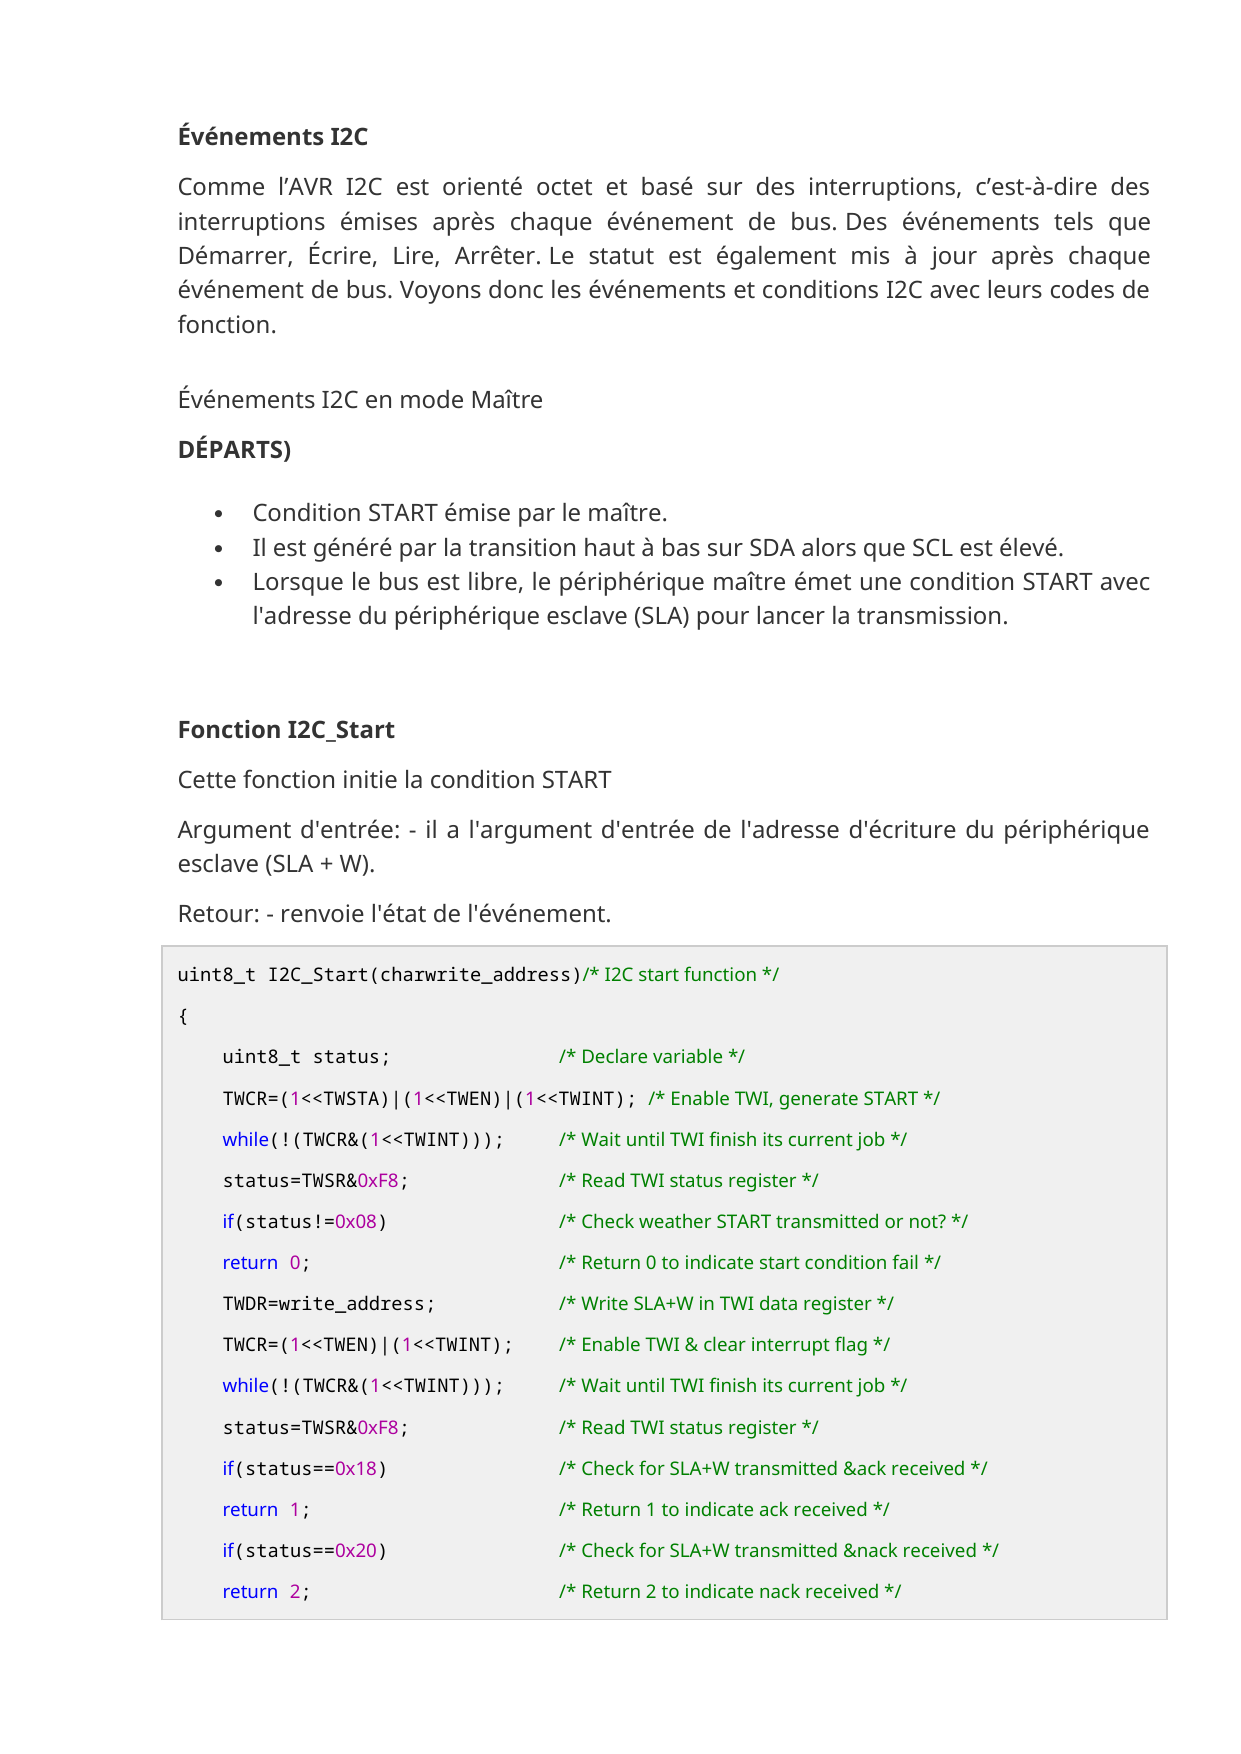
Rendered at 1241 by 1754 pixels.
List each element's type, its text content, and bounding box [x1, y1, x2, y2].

text { [163, 986, 1166, 1027]
text status=TWSR&0xF8; /* Read TWI status register */ [163, 1151, 1166, 1192]
text if(status!=0x08) /* Check weather START transmitted or not? */ [163, 1192, 1166, 1233]
text Événements I2C [177, 118, 1152, 152]
text Argument d'entrée: - il a l'argument d'entrée de l'adresse d'écriture du périphérique esclave (SLA + W). [177, 811, 1152, 879]
text while(!(TWCR&(1<<TWINT))); /* Wait until TWI finish its current job */ [163, 1110, 1166, 1151]
text Comme l’AVR I2C est orienté octet et basé sur des interruptions, c’est-à-dire des interruptions émises après chaque événement de bus. Des événements tels que Démarrer, Écrire, Lire, Arrêter. Le statut est également mis à jour après chaque événement de bus. Voyons donc les événements et conditions I2C avec leurs codes de fonction. [177, 168, 1152, 340]
text TWDR=write_address; /* Write SLA+W in TWI data register */ [163, 1274, 1166, 1316]
text Retour: - renvoie l'état de l'événement. [177, 895, 1152, 929]
text return 2; /* Return 2 to indicate nack received */ [163, 1562, 1166, 1619]
text status=TWSR&0xF8; /* Read TWI status register */ [163, 1398, 1166, 1439]
text uint8_t status; /* Declare variable */ [163, 1027, 1166, 1069]
text uint8_t I2C_Start(charwrite_address)/* I2C start function */ [163, 947, 1166, 986]
list Condition START émise par le maître. [215, 494, 1152, 528]
text Cette fonction initie la condition START [177, 761, 1152, 795]
list Il est généré par la transition haut à bas sur SDA alors que SCL est élevé. [215, 528, 1152, 563]
text return 1; /* Return 1 to indicate ack received */ [163, 1480, 1166, 1521]
text TWCR=(1<<TWSTA)|(1<<TWEN)|(1<<TWINT); /* Enable TWI, generate START */ [163, 1069, 1166, 1110]
text return 0; /* Return 0 to indicate start condition fail */ [163, 1233, 1166, 1274]
text TWCR=(1<<TWEN)|(1<<TWINT); /* Enable TWI & clear interrupt flag */ [163, 1316, 1166, 1357]
list Lorsque le bus est libre, le périphérique maître émet une condition START avec l'adresse du périphérique esclave (SLA) pour lancer la transmission. [215, 563, 1152, 632]
text DÉPARTS) [177, 431, 1152, 465]
text if(status==0x20) /* Check for SLA+W transmitted &nack received */ [163, 1521, 1166, 1562]
text Événements I2C en mode Maître [177, 371, 1152, 415]
text while(!(TWCR&(1<<TWINT))); /* Wait until TWI finish its current job */ [163, 1357, 1166, 1398]
text if(status==0x18) /* Check for SLA+W transmitted &ack received */ [163, 1439, 1166, 1480]
text Fonction I2C_Start [177, 711, 1152, 745]
